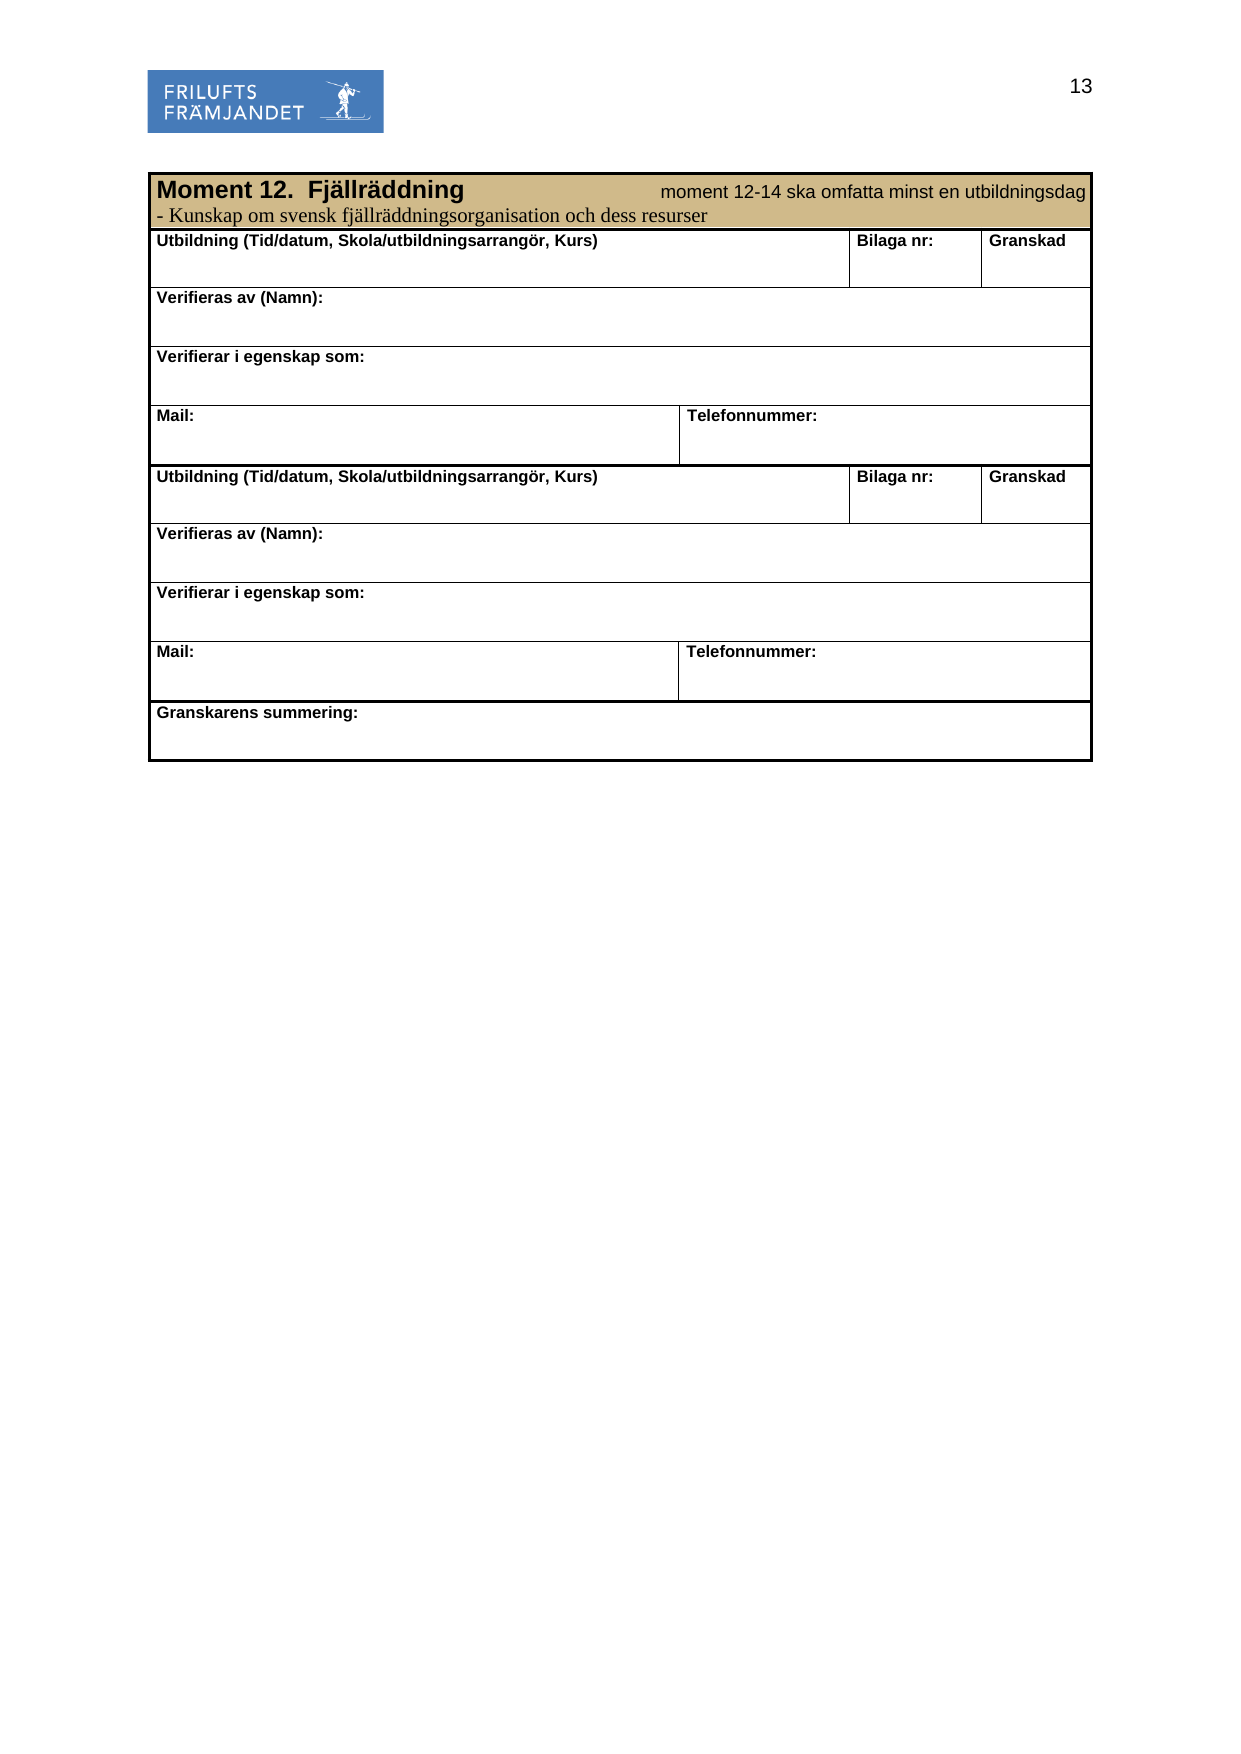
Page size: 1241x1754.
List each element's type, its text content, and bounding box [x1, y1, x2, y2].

table_cell Granskad [982, 467, 1090, 523]
table_cell Mail: [151, 406, 679, 464]
table_cell Granskad [982, 231, 1090, 287]
table_cell Granskarens summering: [151, 703, 1090, 759]
table_cell Telefonnummer: [680, 406, 1090, 464]
table_cell Bilaga nr: [850, 467, 981, 523]
table_cell Telefonnummer: [679, 642, 1090, 700]
table_cell Verifierar i egenskap som: [151, 583, 1090, 641]
table_cell Utbildning (Tid/datum, Skola/utbildningsarrangör, Kurs) [151, 467, 849, 523]
table_cell Utbildning (Tid/datum, Skola/utbildningsarrangör, Kurs) [151, 231, 849, 287]
table_cell Verifierar i egenskap som: [151, 347, 1090, 405]
table_cell Mail: [151, 642, 678, 700]
table_cell Verifieras av (Namn): [151, 524, 1090, 582]
table_cell Bilaga nr: [850, 231, 981, 287]
table_header Moment 12. Fjällräddning moment 12-14 ska omfatta minst en utbildningsdag - Kunskap om svensk fjällräddningsorganisation och dess resurser [151, 175, 1090, 227]
table_cell Verifieras av (Namn): [151, 288, 1090, 346]
picture [147, 70, 384, 133]
